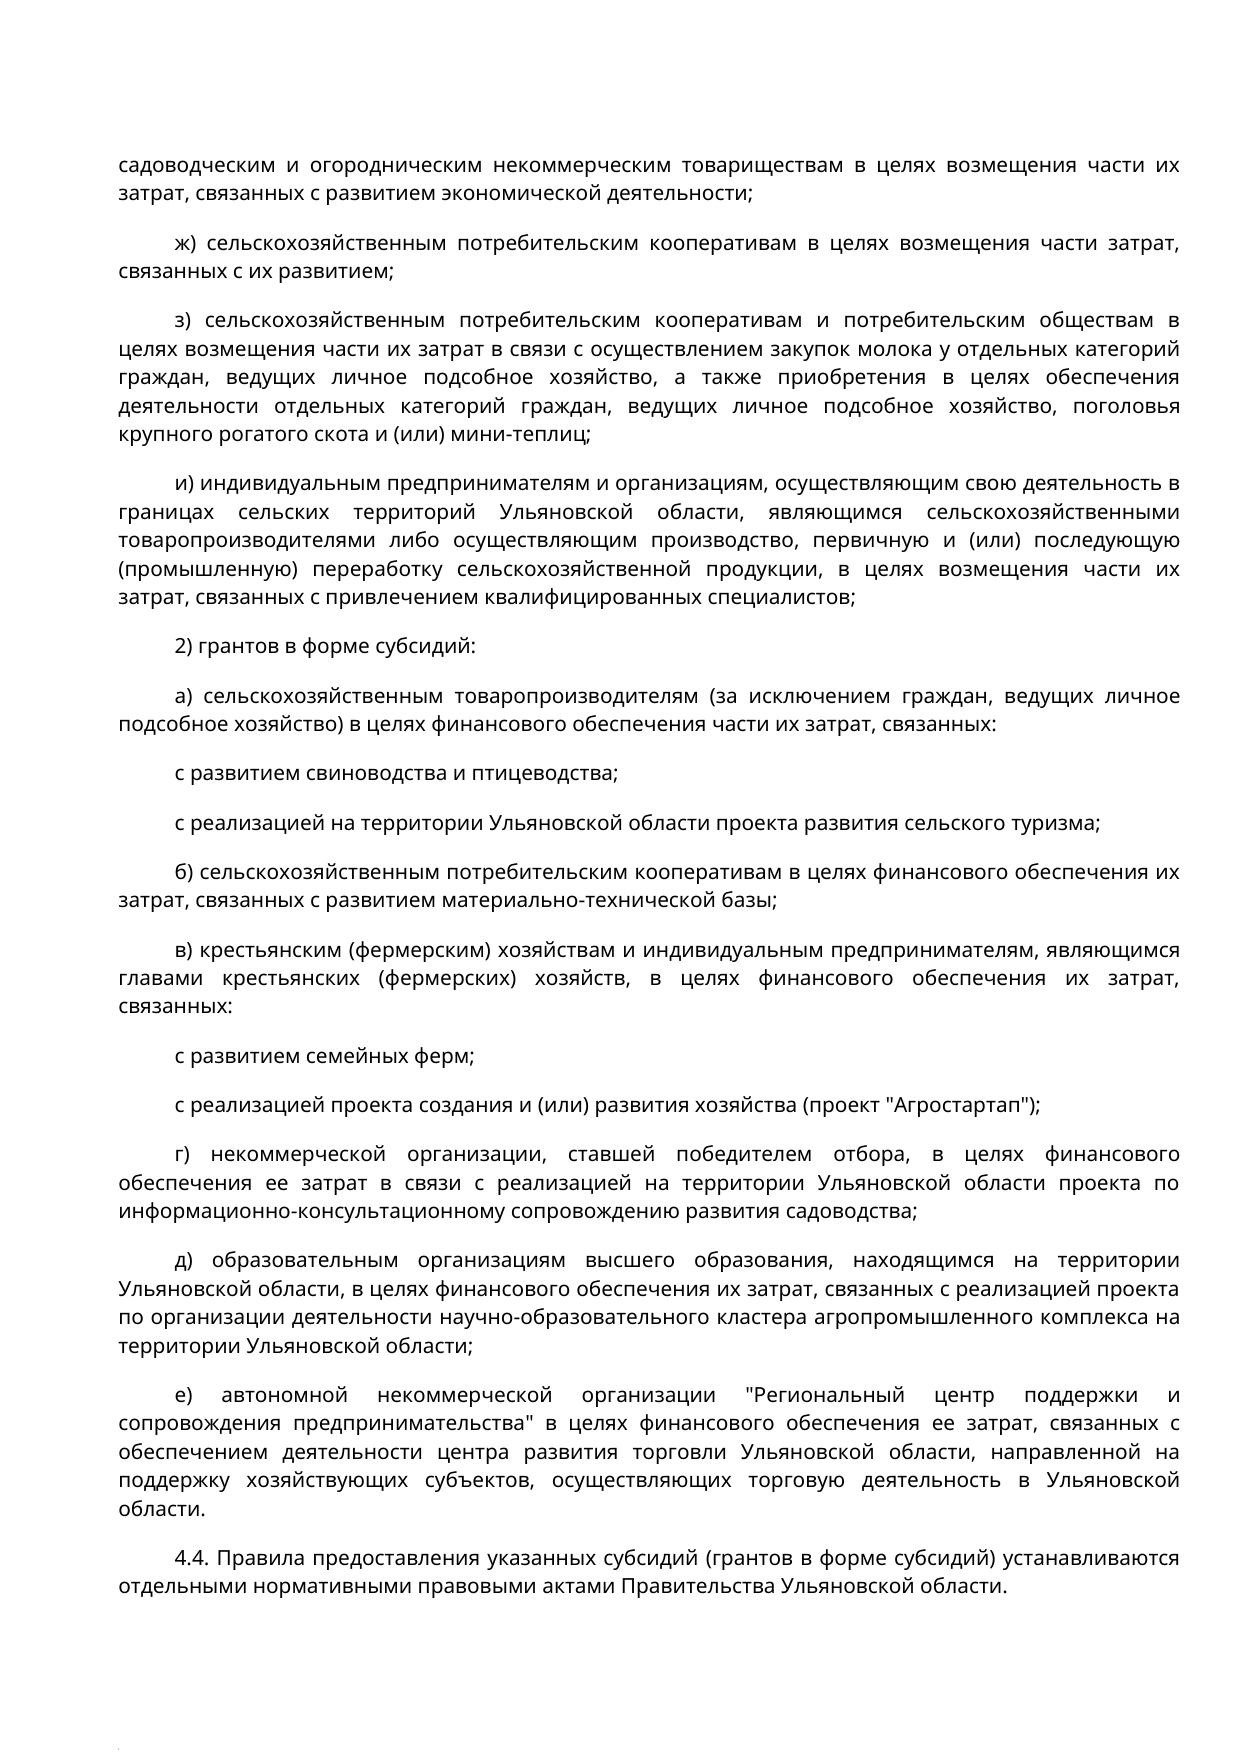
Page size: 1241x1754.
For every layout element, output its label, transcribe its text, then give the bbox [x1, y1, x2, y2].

text 4.4. Правила предоставления указанных субсидий (грантов в форме субсидий) устанавливаются отдельными нормативными правовыми актами Правительства Ульяновской области. [118, 1543, 1181, 1600]
text г) некоммерческой организации, ставшей победителем отбора, в целях финансового обеспечения ее затрат в связи с реализацией на территории Ульяновской области проекта по информационно-консультационному сопровождению развития садоводства; [118, 1139, 1181, 1225]
text з) сельскохозяйственным потребительским кооперативам и потребительским обществам в целях возмещения части их затрат в связи с осуществлением закупок молока у отдельных категорий граждан, ведущих личное подсобное хозяйство, а также приобретения в целях обеспечения деятельности отдельных категорий граждан, ведущих личное подсобное хозяйство, поголовья крупного рогатого скота и (или) мини-теплиц; [118, 305, 1181, 448]
text а) сельскохозяйственным товаропроизводителям (за исключением граждан, ведущих личное подсобное хозяйство) в целях финансового обеспечения части их затрат, связанных: [118, 681, 1181, 738]
text д) образовательным организациям высшего образования, находящимся на территории Ульяновской области, в целях финансового обеспечения их затрат, связанных с реализацией проекта по организации деятельности научно-образовательного кластера агропромышленного комплекса на территории Ульяновской области; [118, 1246, 1181, 1359]
text с реализацией на территории Ульяновской области проекта развития сельского туризма; [118, 808, 1181, 836]
text с развитием семейных ферм; [118, 1041, 1181, 1069]
text е) автономной некоммерческой организации "Региональный центр поддержки и сопровождения предпринимательства" в целях финансового обеспечения ее затрат, связанных с обеспечением деятельности центра развития торговли Ульяновской области, направленной на поддержку хозяйствующих субъектов, осуществляющих торговую деятельность в Ульяновской области. [118, 1380, 1181, 1522]
text 2) грантов в форме субсидий: [118, 631, 1181, 660]
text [118, 150, 1181, 207]
text ж) сельскохозяйственным потребительским кооперативам в целях возмещения части затрат, связанных с их развитием; [118, 228, 1181, 284]
text в) крестьянским (фермерским) хозяйствам и индивидуальным предпринимателям, являющимся главами крестьянских (фермерских) хозяйств, в целях финансового обеспечения их затрат, связанных: [118, 935, 1181, 1020]
text с развитием свиноводства и птицеводства; [118, 758, 1181, 787]
text б) сельскохозяйственным потребительским кооперативам в целях финансового обеспечения их затрат, связанных с развитием материально-технической базы; [118, 857, 1181, 914]
text и) индивидуальным предпринимателям и организациям, осуществляющим свою деятельность в границах сельских территорий Ульяновской области, являющимся сельскохозяйственными товаропроизводителями либо осуществляющим производство, первичную и (или) последующую (промышленную) переработку сельскохозяйственной продукции, в целях возмещения части их затрат, связанных с привлечением квалифицированных специалистов; [118, 468, 1181, 611]
text с реализацией проекта создания и (или) развития хозяйства (проект "Агростартап"); [118, 1090, 1181, 1118]
